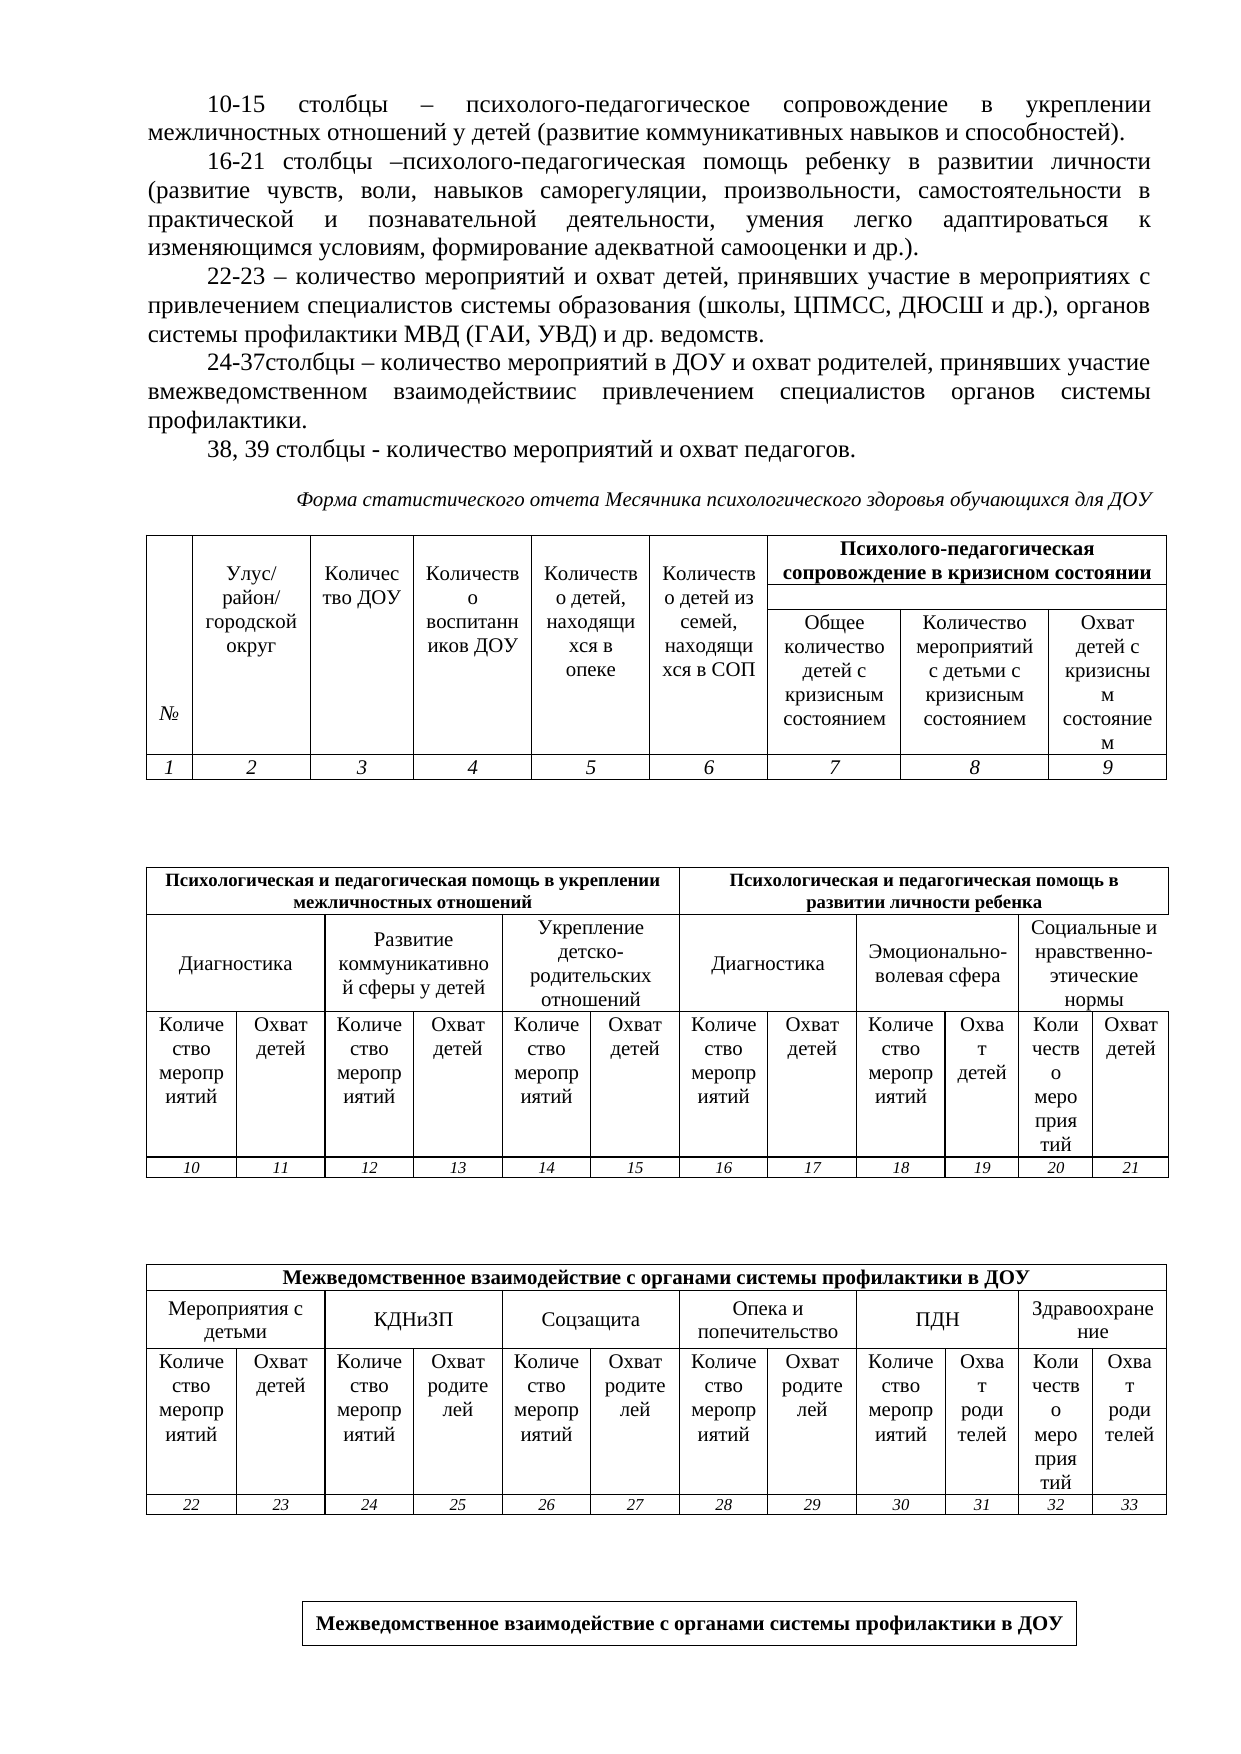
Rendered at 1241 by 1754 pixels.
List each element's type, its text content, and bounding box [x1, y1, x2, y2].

table_cell Охват детей [237, 1349, 324, 1494]
table_cell Социальные и нравственно-этические нормы [1019, 915, 1169, 1011]
table_cell ПДН [857, 1291, 1018, 1348]
table_cell 16 [680, 1158, 767, 1177]
table_cell 5 [532, 755, 649, 779]
table_cell Количество мероприятий [503, 1012, 590, 1156]
table_cell 20 [1019, 1158, 1092, 1177]
table_cell Диагностика [680, 915, 856, 1011]
table_header [147, 536, 192, 699]
table_cell Количество мероприятий [147, 1012, 236, 1156]
table_header Психологическая и педагогическая помощь в укреплении межличностных отношений [147, 868, 679, 914]
table_header Количество детей из семей, находящихся в СОП [650, 536, 767, 754]
table_cell 7 [768, 755, 900, 779]
table_header Межведомственное взаимодействие с органами системы профилактики в ДОУ [147, 1265, 1166, 1290]
list Форма статистического отчета Месячника психологического здоровья обучающихся для ДОУ [148, 486, 1152, 511]
table_cell [768, 585, 1166, 609]
table_cell 14 [503, 1158, 590, 1177]
table_cell 1 [147, 755, 192, 779]
table_cell 15 [591, 1158, 679, 1177]
table_cell 31 [946, 1495, 1018, 1514]
table_cell 13 [414, 1158, 502, 1177]
table_cell Количество мероприятий с детьми с кризисным состоянием [901, 610, 1048, 754]
table_cell Общее количество детей с кризисным состоянием [768, 610, 900, 754]
table_cell Количество мероприятий [147, 1349, 236, 1494]
table_cell Охват родителей [1093, 1349, 1166, 1494]
table_cell 23 [237, 1495, 324, 1514]
table_cell № [147, 700, 192, 754]
table_header Межведомственное взаимодействие с органами системы профилактики в ДОУ [303, 1602, 1076, 1645]
table_cell 9 [1049, 755, 1166, 779]
table_cell 3 [311, 755, 413, 779]
table_cell Охват родителей [591, 1349, 679, 1494]
table_cell Эмоционально-волевая сфера [857, 915, 1018, 1011]
table_cell Количество мероприятий [326, 1012, 413, 1156]
list 10-15 столбцы – психолого-педагогическое сопровождение в укреплении межличностных отношений у детей (развитие коммуникативных навыков и способностей). [148, 89, 1152, 146]
list 16-21 столбцы –психолого-педагогическая помощь ребенку в развитии личности (развитие чувств, воли, навыков саморегуляции, произвольности, самостоятельности в практической и познавательной деятельности, умения легко адаптироваться к изменяющимся условиям, формирование адекватной самооценки и др.). [148, 146, 1152, 261]
table_cell 27 [591, 1495, 679, 1514]
list 38, 39 столбцы - количество мероприятий и охват педагогов. [148, 434, 1152, 462]
table_cell 4 [414, 755, 531, 779]
table_header Количество детей, находящихся в опеке [532, 536, 649, 754]
table_cell Охват родителей [946, 1349, 1018, 1494]
table_cell Количество мероприятий [1019, 1012, 1092, 1156]
table_cell Количество мероприятий [326, 1349, 413, 1494]
table_cell Охват детей [237, 1012, 324, 1156]
table_cell КДНиЗП [326, 1291, 502, 1348]
list 24-37столбцы – количество мероприятий в ДОУ и охват родителей, принявших участие вмежведомственном взаимодействиис привлечением специалистов органов системы профилактики. [148, 347, 1152, 434]
table_cell Охват детей [946, 1012, 1018, 1156]
table_cell 32 [1019, 1495, 1092, 1514]
table_cell 28 [680, 1495, 767, 1514]
table_cell 19 [946, 1158, 1018, 1177]
table_cell Охват родителей [768, 1349, 856, 1494]
table_cell Укрепление детско-родительских отношений [503, 915, 679, 1011]
table_header Психологическая и педагогическая помощь в развитии личности ребенка [680, 868, 1168, 914]
table_cell Соцзащита [503, 1291, 679, 1348]
table_header Улус/район/городской округ [193, 536, 310, 754]
table_cell 22 [147, 1495, 236, 1514]
table_cell 11 [237, 1158, 324, 1177]
table_cell 6 [650, 755, 767, 779]
list 22-23 – количество мероприятий и охват детей, принявших участие в мероприятиях с привлечением специалистов системы образования (школы, ЦПМСС, ДЮСШ и др.), органов системы профилактики МВД (ГАИ, УВД) и др. ведомств. [148, 261, 1152, 347]
table_cell 18 [857, 1158, 944, 1177]
table_cell Охват детей [414, 1012, 502, 1156]
table_cell 26 [503, 1495, 590, 1514]
table_header Количество воспитанников ДОУ [414, 536, 531, 754]
table_cell 12 [326, 1158, 413, 1177]
table_header Психолого-педагогическая сопровождение в кризисном состоянии [768, 536, 1166, 584]
table_cell Охват детей с кризисным состоянием [1049, 610, 1166, 754]
table_cell Количество мероприятий [857, 1012, 944, 1156]
table_cell 24 [326, 1495, 413, 1514]
table_cell 33 [1093, 1495, 1166, 1514]
table_cell 10 [147, 1158, 236, 1177]
table_cell Количество мероприятий [857, 1349, 945, 1494]
table_cell 29 [768, 1495, 856, 1514]
table_cell Охват детей [768, 1012, 856, 1156]
table_cell Охват родителей [414, 1349, 502, 1494]
table_cell 30 [857, 1495, 945, 1514]
table_cell 25 [414, 1495, 502, 1514]
table_cell Диагностика [147, 915, 324, 1011]
table_cell Мероприятия с детьми [147, 1291, 324, 1348]
table_cell Опека и попечительство [680, 1291, 856, 1348]
table_cell Количество мероприятий [1019, 1349, 1092, 1494]
table_cell Охват детей [591, 1012, 679, 1156]
table_cell 21 [1093, 1158, 1168, 1177]
table_cell Развитие коммуникативной сферы у детей [326, 915, 502, 1011]
table_cell Количество мероприятий [503, 1349, 590, 1494]
table_header Количество ДОУ [311, 536, 413, 754]
table_cell 17 [768, 1158, 856, 1177]
table_cell 2 [193, 755, 310, 779]
table_cell 8 [901, 755, 1048, 779]
table_cell Количество мероприятий [680, 1012, 767, 1156]
table_cell Количество мероприятий [680, 1349, 767, 1494]
table_cell Охват детей [1093, 1012, 1168, 1156]
table_cell Здравоохранение [1019, 1291, 1166, 1348]
